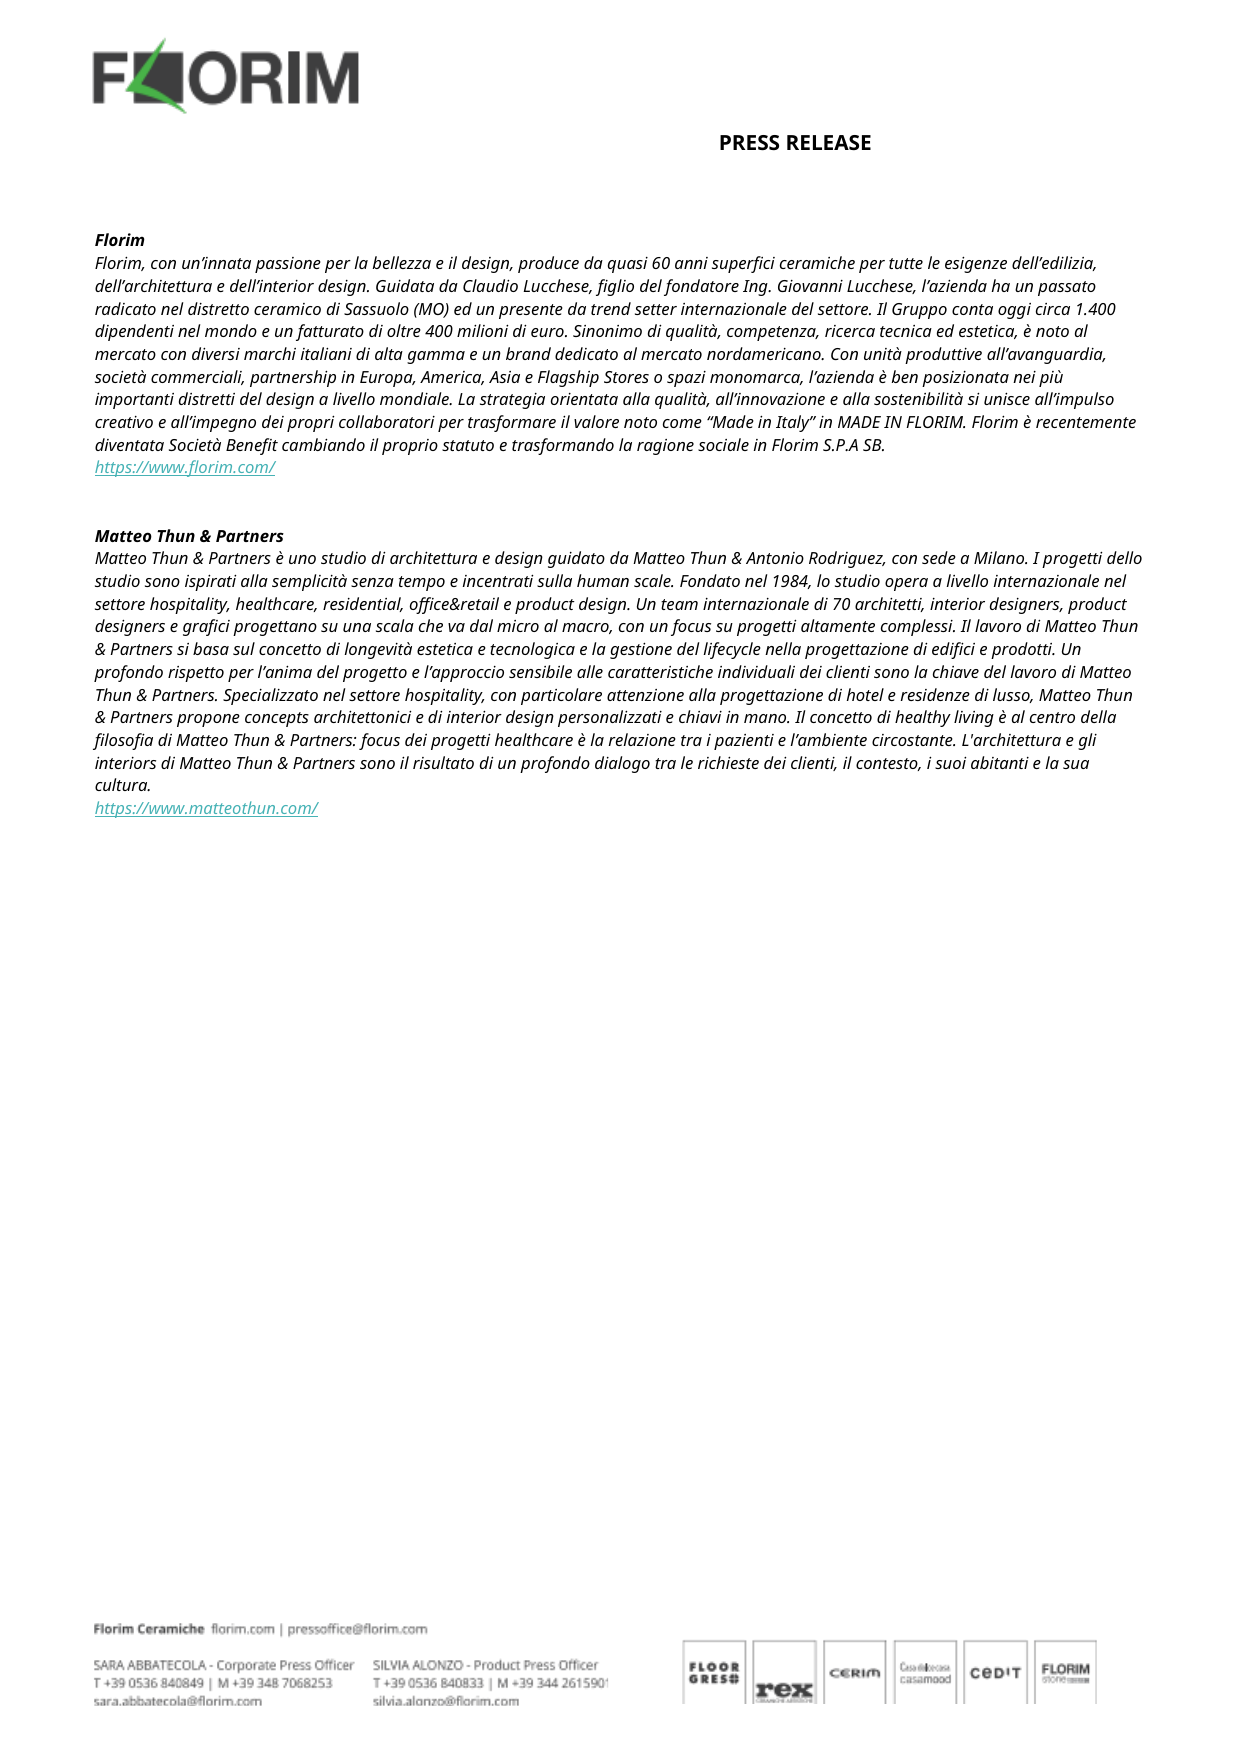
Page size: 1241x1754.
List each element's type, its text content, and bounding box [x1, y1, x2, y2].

text Florim [94, 229, 1146, 252]
text Matteo Thun & Partners è uno studio di architettura e design guidato da Matteo Thun & Antonio Rodriguez, con sede a Milano. I progetti dello studio sono ispirati alla semplicità senza tempo e incentrati sulla human scale. Fondato nel 1984, lo studio opera a livello internazionale nel settore hospitality, healthcare, residential, office&retail e product design. Un team internazionale di 70 architetti, interior designers, product designers e grafici progettano su una scala che va dal micro al macro, con un focus su progetti altamente complessi. Il lavoro di Matteo Thun & Partners si basa sul concetto di longevità estetica e tecnologica e la gestione del lifecycle nella progettazione di edifici e prodotti. Un profondo rispetto per l’anima del progetto e l’approccio sensibile alle caratteristiche individuali dei clienti sono la chiave del lavoro di Matteo Thun & Partners. Specializzato nel settore hospitality, con particolare attenzione alla progettazione di hotel e residenze di lusso, Matteo Thun & Partners propone concepts architettonici e di interior design personalizzati e chiavi in mano. Il concetto di healthy living è al centro della filosofia di Matteo Thun & Partners: focus dei progetti healthcare è la relazione tra i pazienti e l’ambiente circostante. L'architettura e gli interiors di Matteo Thun & Partners sono il risultato di un profondo dialogo tra le richieste dei clienti, il contesto, i suoi abitanti e la sua cultura. [94, 547, 1146, 797]
text https://www.matteothun.com/ [94, 797, 1146, 819]
text https://www.florim.com/ [94, 456, 1146, 479]
text Florim, con un’innata passione per la bellezza e il design, produce da quasi 60 anni superfici ceramiche per tutte le esigenze dell’edilizia, dell’architettura e dell’interior design. Guidata da Claudio Lucchese, figlio del fondatore Ing. Giovanni Lucchese, l’azienda ha un passato radicato nel distretto ceramico di Sassuolo (MO) ed un presente da trend setter internazionale del settore. Il Gruppo conta oggi circa 1.400 dipendenti nel mondo e un fatturato di oltre 400 milioni di euro. Sinonimo di qualità, competenza, ricerca tecnica ed estetica, è noto al mercato con diversi marchi italiani di alta gamma e un brand dedicato al mercato nordamericano. Con unità produttive all’avanguardia, società commerciali, partnership in Europa, America, Asia e Flagship Stores o spazi monomarca, l’azienda è ben posizionata nei più importanti distretti del design a livello mondiale. La strategia orientata alla qualità, all’innovazione e alla sostenibilità si unisce all’impulso creativo e all’impegno dei propri collaboratori per trasformare il valore noto come “Made in Italy” in MADE IN FLORIM. Florim è recentemente diventata Società Benefit cambiando il proprio statuto e trasformando la ragione sociale in Florim S.P.A SB. [94, 252, 1146, 456]
text Matteo Thun & Partners [94, 524, 1146, 547]
